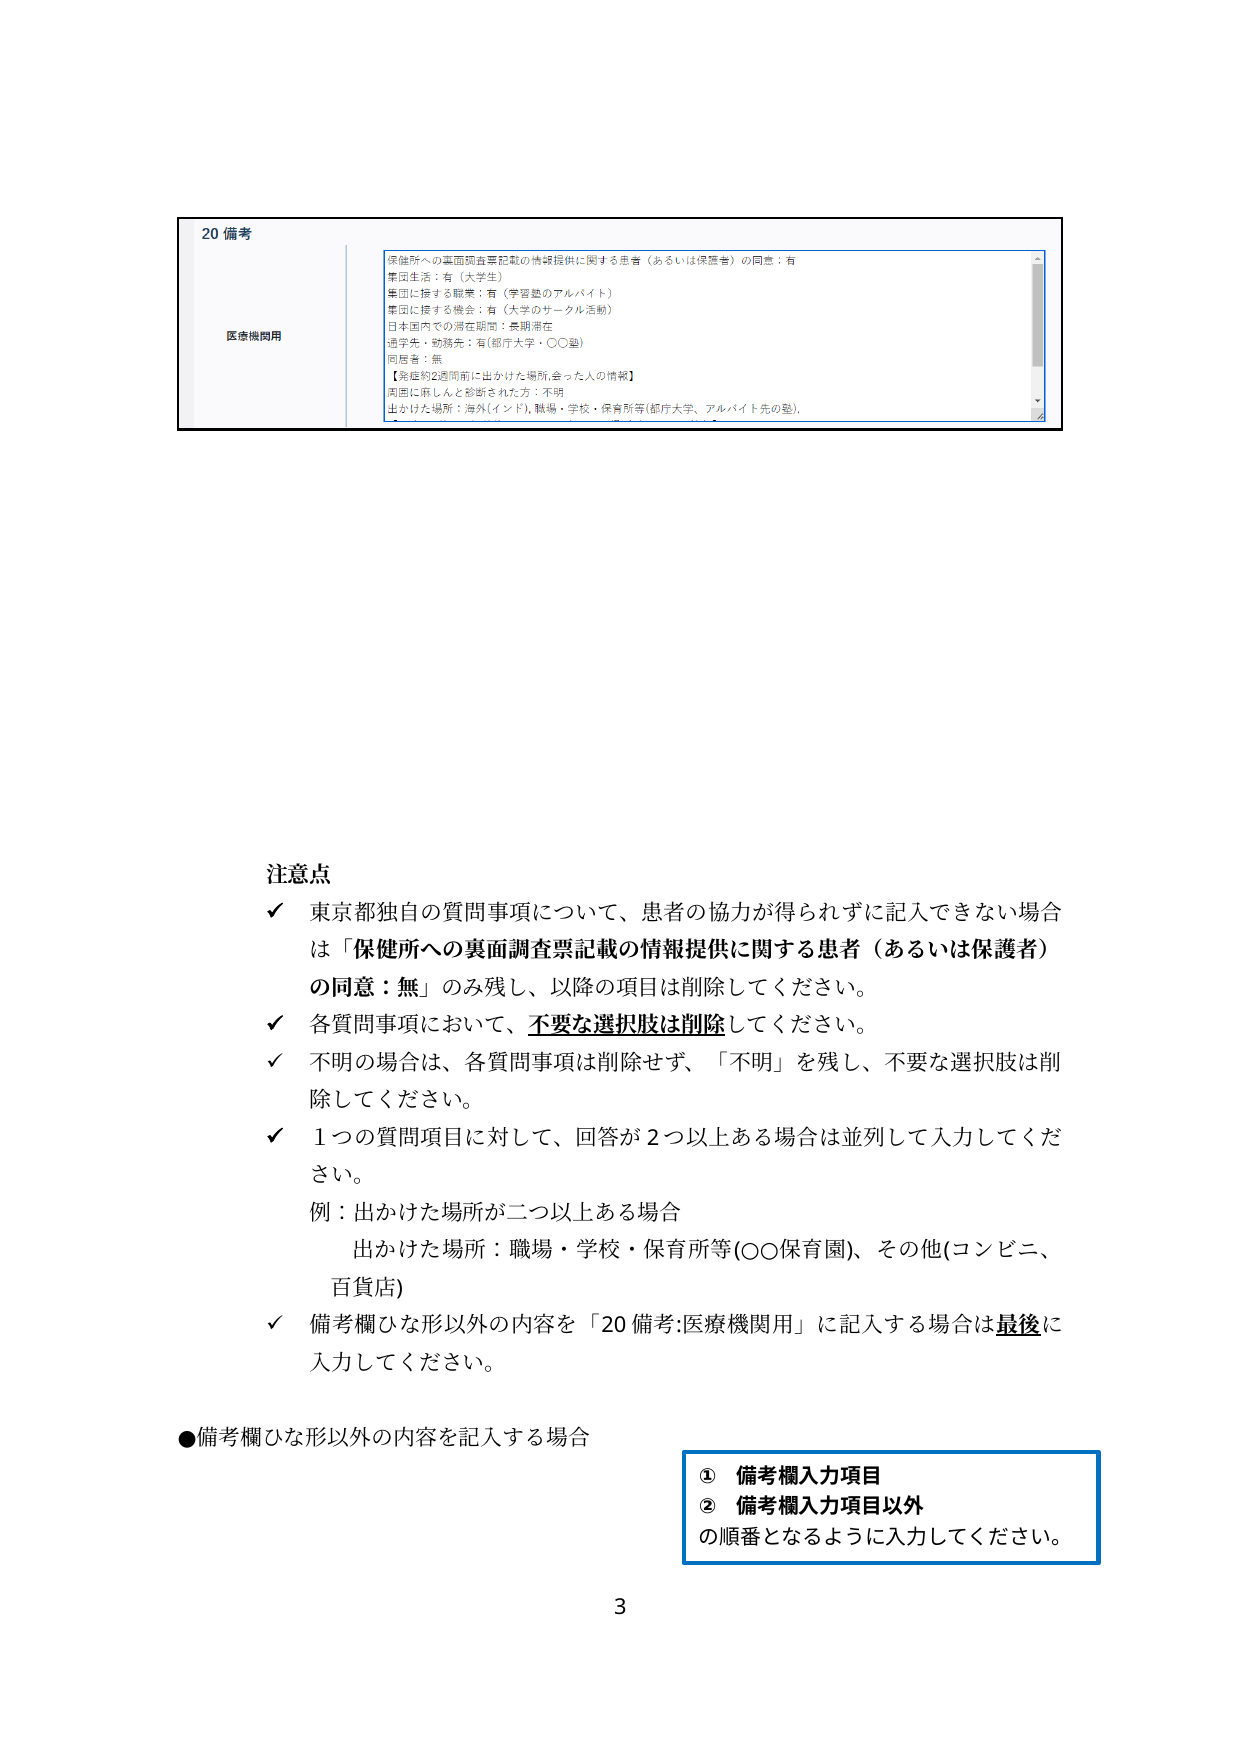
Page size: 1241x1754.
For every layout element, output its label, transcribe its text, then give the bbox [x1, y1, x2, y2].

list 不明の場合は、各質問事項は削除せず、「不明」を残し、不要な選択肢は削除してください。 [266, 1042, 1063, 1117]
picture [179, 219, 1061, 428]
list 出かけた場所：職場・学校・保育所等(○○保育園)、その他(コンビニ、百貨店) [330, 1229, 1063, 1304]
list 各質問事項において、不要な選択肢は削除してください。 [266, 1004, 1063, 1042]
list １つの質問項目に対して、回答が2つ以上ある場合は並列して入力してください。 [266, 1117, 1063, 1192]
text 注意点 [266, 854, 1063, 892]
list ●備考欄ひな形以外の内容を記入する場合 [177, 1417, 1063, 1454]
list 備考欄ひな形以外の内容を「20備考:医療機関用」に記入する場合は最後に入力してください。 [266, 1304, 1063, 1379]
list 例：出かけた場所が二つ以上ある場合 [309, 1192, 1063, 1229]
list 東京都独自の質問事項について、患者の協力が得られずに記入できない場合は「保健所への裏面調査票記載の情報提供に関する患者（あるいは保護者）の同意：無」のみ残し、以降の項目は削除してください。 [266, 892, 1063, 1004]
